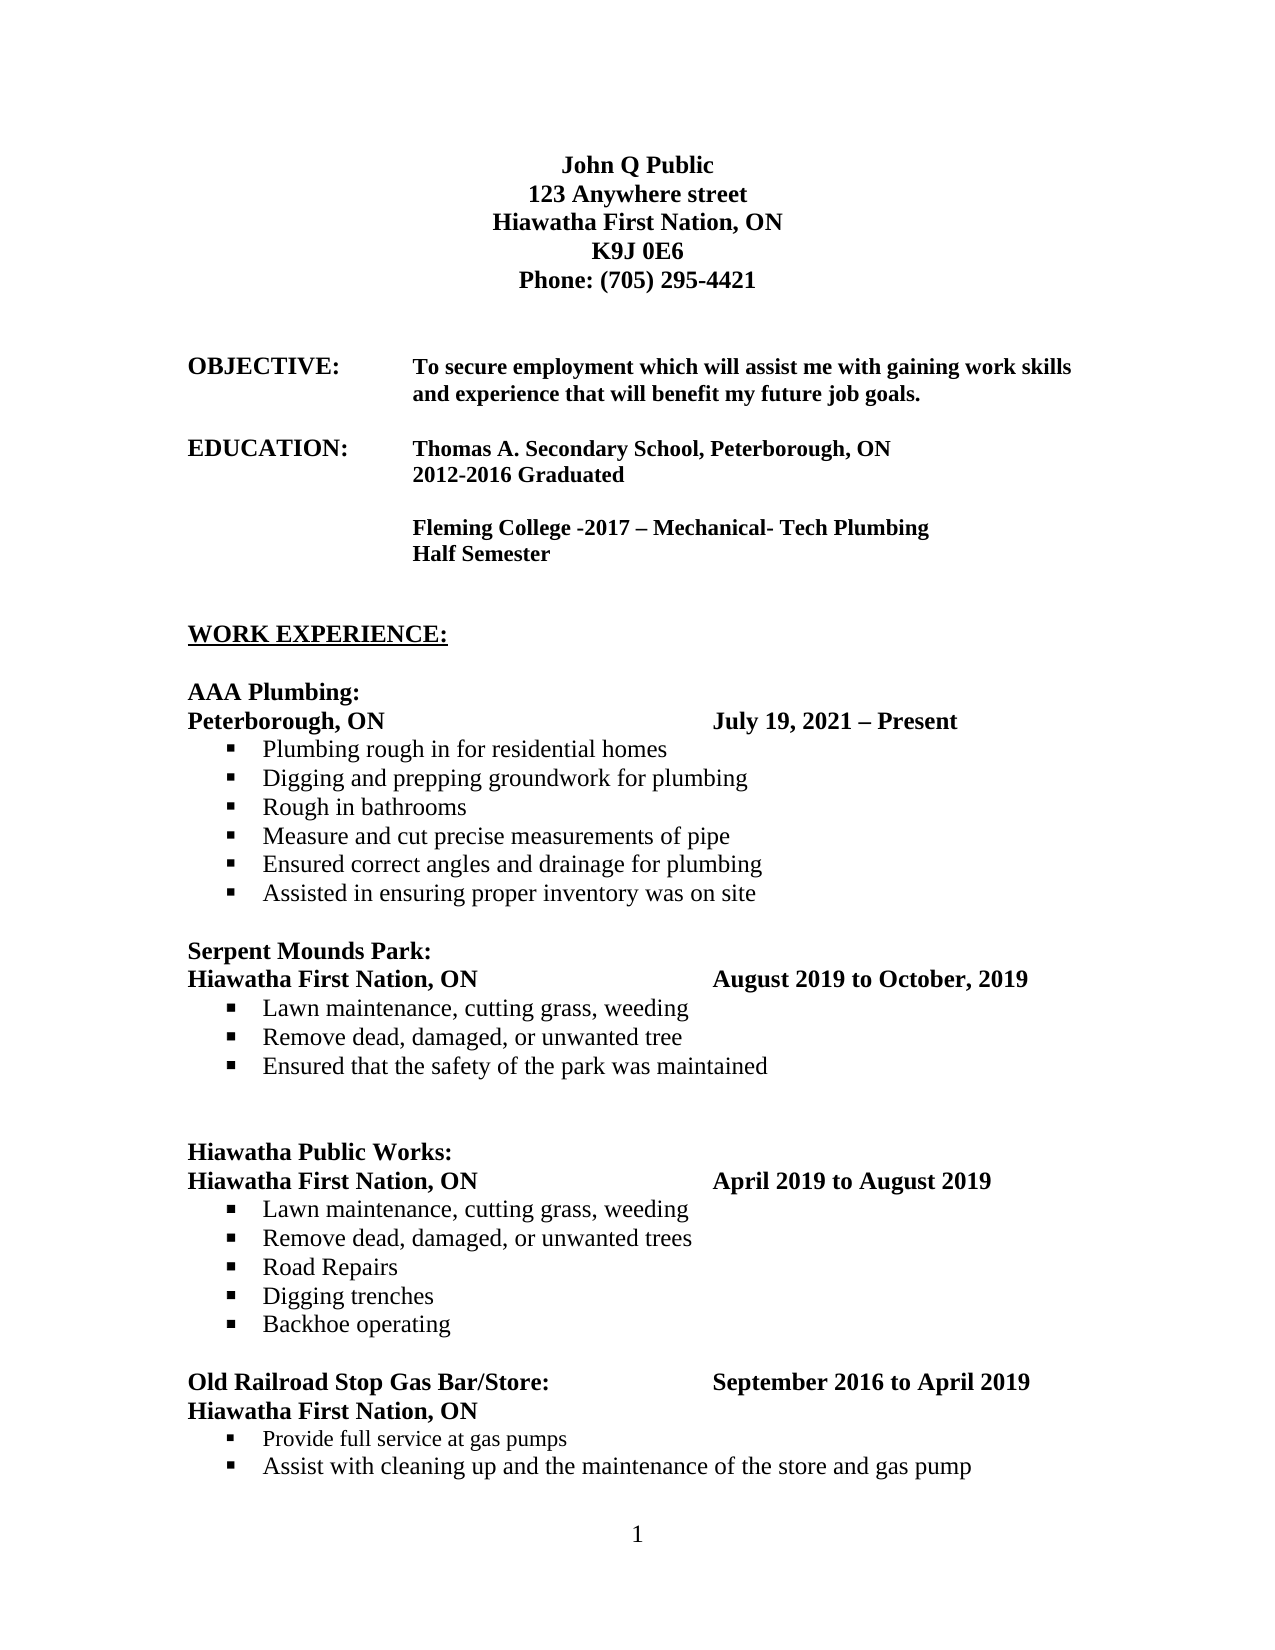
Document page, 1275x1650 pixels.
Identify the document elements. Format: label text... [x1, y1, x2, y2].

list Ensured that the safety of the park was maintained [225, 1051, 1087, 1079]
text 123 Anywhere street [187, 179, 1087, 207]
text AAA Plumbing: [187, 677, 1087, 706]
list Lawn maintenance, cutting grass, weeding [225, 1194, 1087, 1223]
list Remove dead, damaged, or unwanted trees [225, 1223, 1087, 1252]
list Assist with cleaning up and the maintenance of the store and gas pump [225, 1451, 1087, 1480]
text Hiawatha Public Works: [187, 1137, 1087, 1166]
text Hiawatha First Nation, ON [187, 207, 1087, 236]
text Phone: (705) 295-4421 [187, 265, 1087, 294]
text John Q Public [187, 150, 1087, 179]
list Plumbing rough in for residential homes [225, 734, 1087, 763]
text OBJECTIVE: To secure employment which will assist me with gaining work skills and experience that will benefit my future job goals. [187, 351, 1087, 406]
list Ensured correct angles and drainage for plumbing [225, 849, 1087, 878]
list Assisted in ensuring proper inventory was on site [225, 878, 1087, 907]
list Backhoe operating [225, 1309, 1087, 1338]
list Road Repairs [225, 1252, 1087, 1281]
list Measure and cut precise measurements of pipe [225, 821, 1087, 849]
text EDUCATION: Thomas A. , [187, 433, 1087, 461]
text K9J 0E6 [187, 236, 1087, 265]
text Hiawatha First Nation, ON [187, 1396, 1087, 1424]
list Remove dead, damaged, or unwanted tree [225, 1022, 1087, 1051]
text Serpent Mounds Park: [187, 936, 1087, 964]
text 2012-2016 Graduated [187, 461, 1087, 488]
text Hiawatha First Nation, ON August 2019 to October, 2019 [187, 964, 1087, 993]
text Hiawatha First Nation, ON April 2019 to August 2019 [187, 1166, 1087, 1194]
text Peterborough, ON July 19, 2021 – Present [187, 706, 1087, 734]
list Lawn maintenance, cutting grass, weeding [225, 993, 1087, 1022]
list Digging trenches [225, 1281, 1087, 1309]
list Provide full service at gas pumps [225, 1424, 1087, 1451]
text Half Semester [187, 541, 1087, 567]
list Rough in bathrooms [225, 792, 1087, 821]
list Digging and prepping groundwork for plumbing [225, 763, 1087, 792]
text Old Railroad Stop Gas Bar/Store: September 2016 to April 2019 [187, 1367, 1087, 1396]
text WORK EXPERIENCE: [187, 619, 1087, 648]
text Fleming College -2017 – Mechanical- Tech Plumbing [187, 514, 1087, 541]
